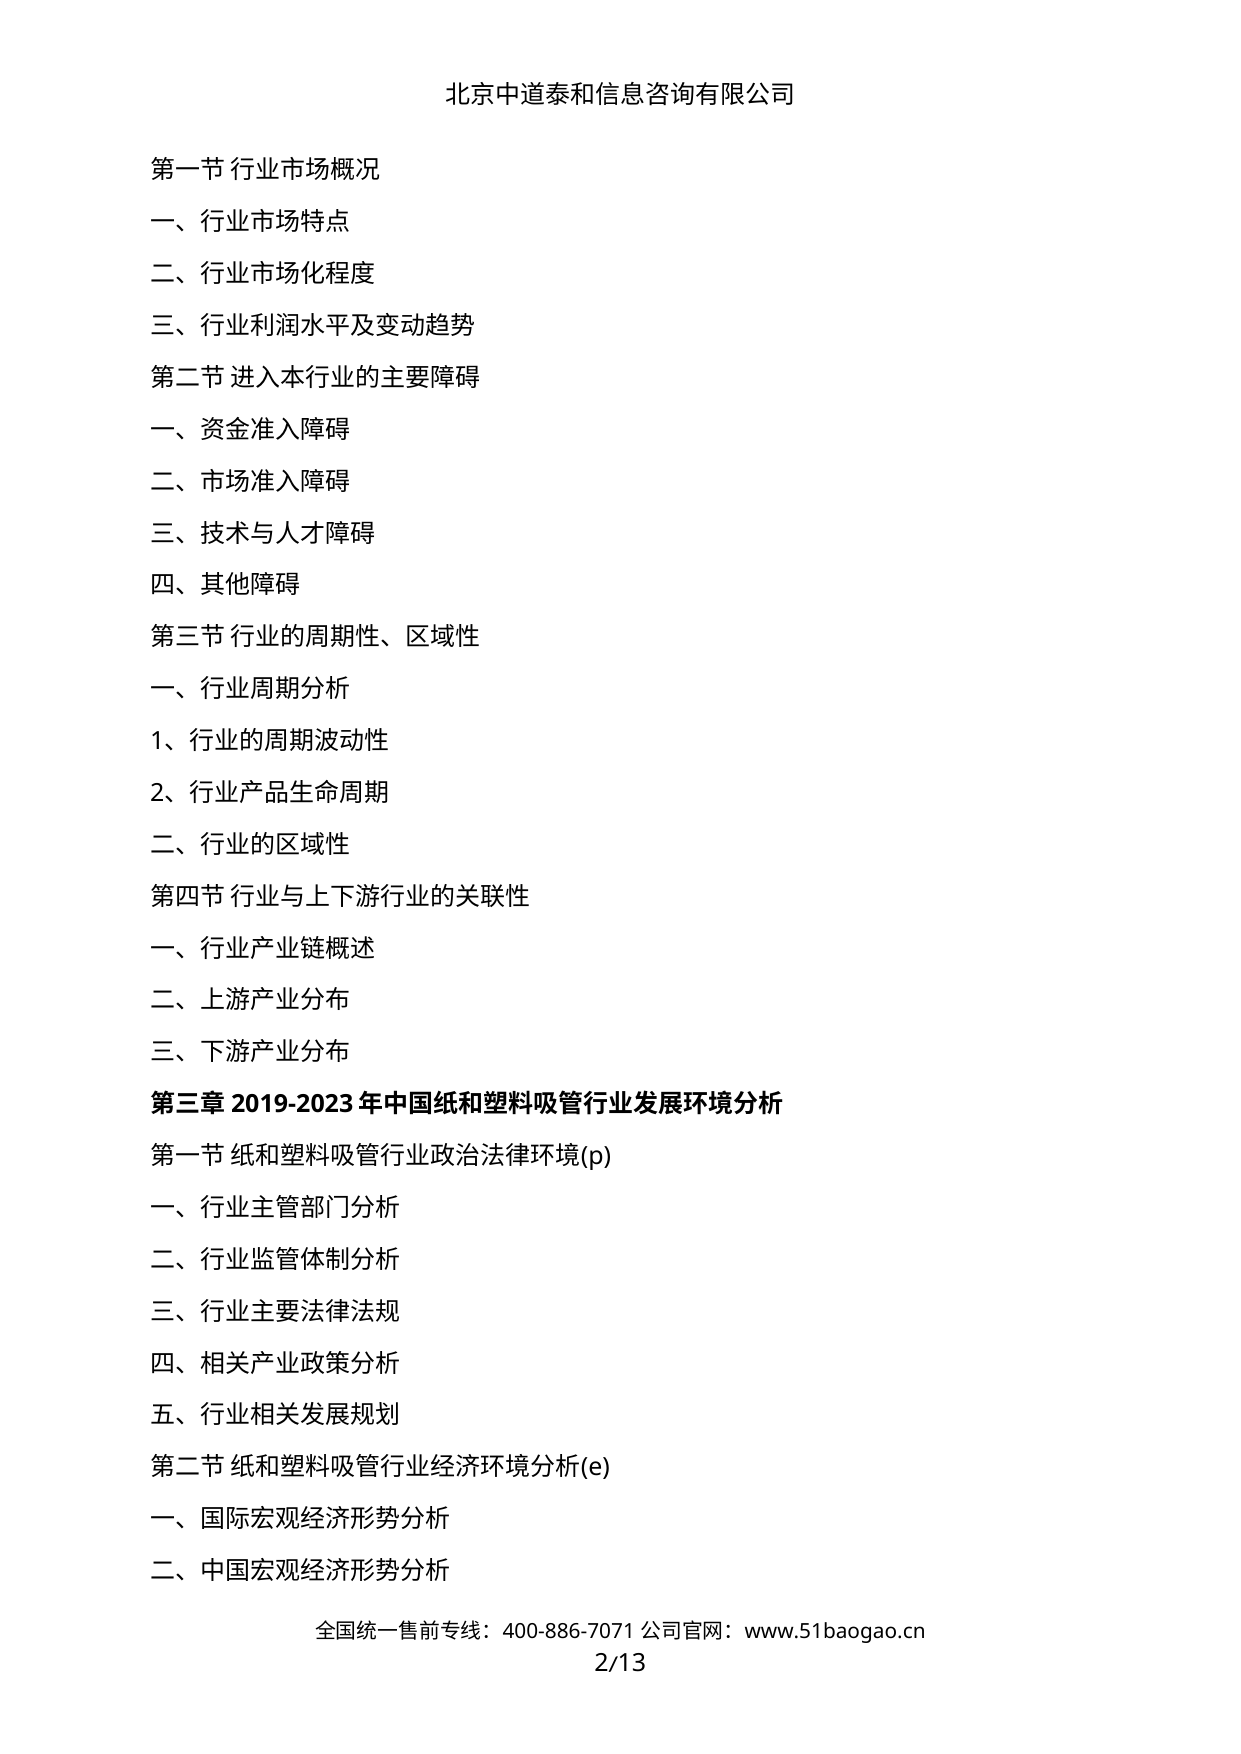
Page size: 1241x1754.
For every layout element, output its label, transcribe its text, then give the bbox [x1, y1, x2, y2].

text 二、行业监管体制分析 [150, 1239, 1090, 1276]
text 三、下游产业分布 [150, 1032, 1090, 1068]
text 二、中国宏观经济形势分析 [150, 1551, 1090, 1587]
text 一、行业市场特点 [150, 202, 1090, 238]
text 一、行业产业链概述 [150, 928, 1090, 964]
text 二、市场准入障碍 [150, 461, 1090, 497]
text 一、资金准入障碍 [150, 409, 1090, 446]
text 第三章 2019-2023年中国纸和塑料吸管行业发展环境分析 [150, 1084, 1090, 1120]
text 三、行业利润水平及变动趋势 [150, 306, 1090, 342]
text 三、技术与人才障碍 [150, 513, 1090, 549]
text 一、国际宏观经济形势分析 [150, 1499, 1090, 1535]
text 四、相关产业政策分析 [150, 1343, 1090, 1379]
text 1、行业的周期波动性 [150, 721, 1090, 757]
text 二、上游产业分布 [150, 980, 1090, 1016]
text 二、行业市场化程度 [150, 254, 1090, 290]
text 一、行业周期分析 [150, 669, 1090, 705]
text 第二节 进入本行业的主要障碍 [150, 357, 1090, 394]
text 2、行业产品生命周期 [150, 772, 1090, 809]
text 第四节 行业与上下游行业的关联性 [150, 876, 1090, 912]
text 三、行业主要法律法规 [150, 1291, 1090, 1327]
text 二、行业的区域性 [150, 824, 1090, 861]
text 第二节 纸和塑料吸管行业经济环境分析(e) [150, 1447, 1090, 1483]
text 四、其他障碍 [150, 565, 1090, 601]
text 第一节 行业市场概况 [150, 150, 1090, 186]
text 一、行业主管部门分析 [150, 1187, 1090, 1224]
text 第一节 纸和塑料吸管行业政治法律环境(p) [150, 1136, 1090, 1172]
text 五、行业相关发展规划 [150, 1395, 1090, 1431]
text 第三节 行业的周期性、区域性 [150, 617, 1090, 653]
